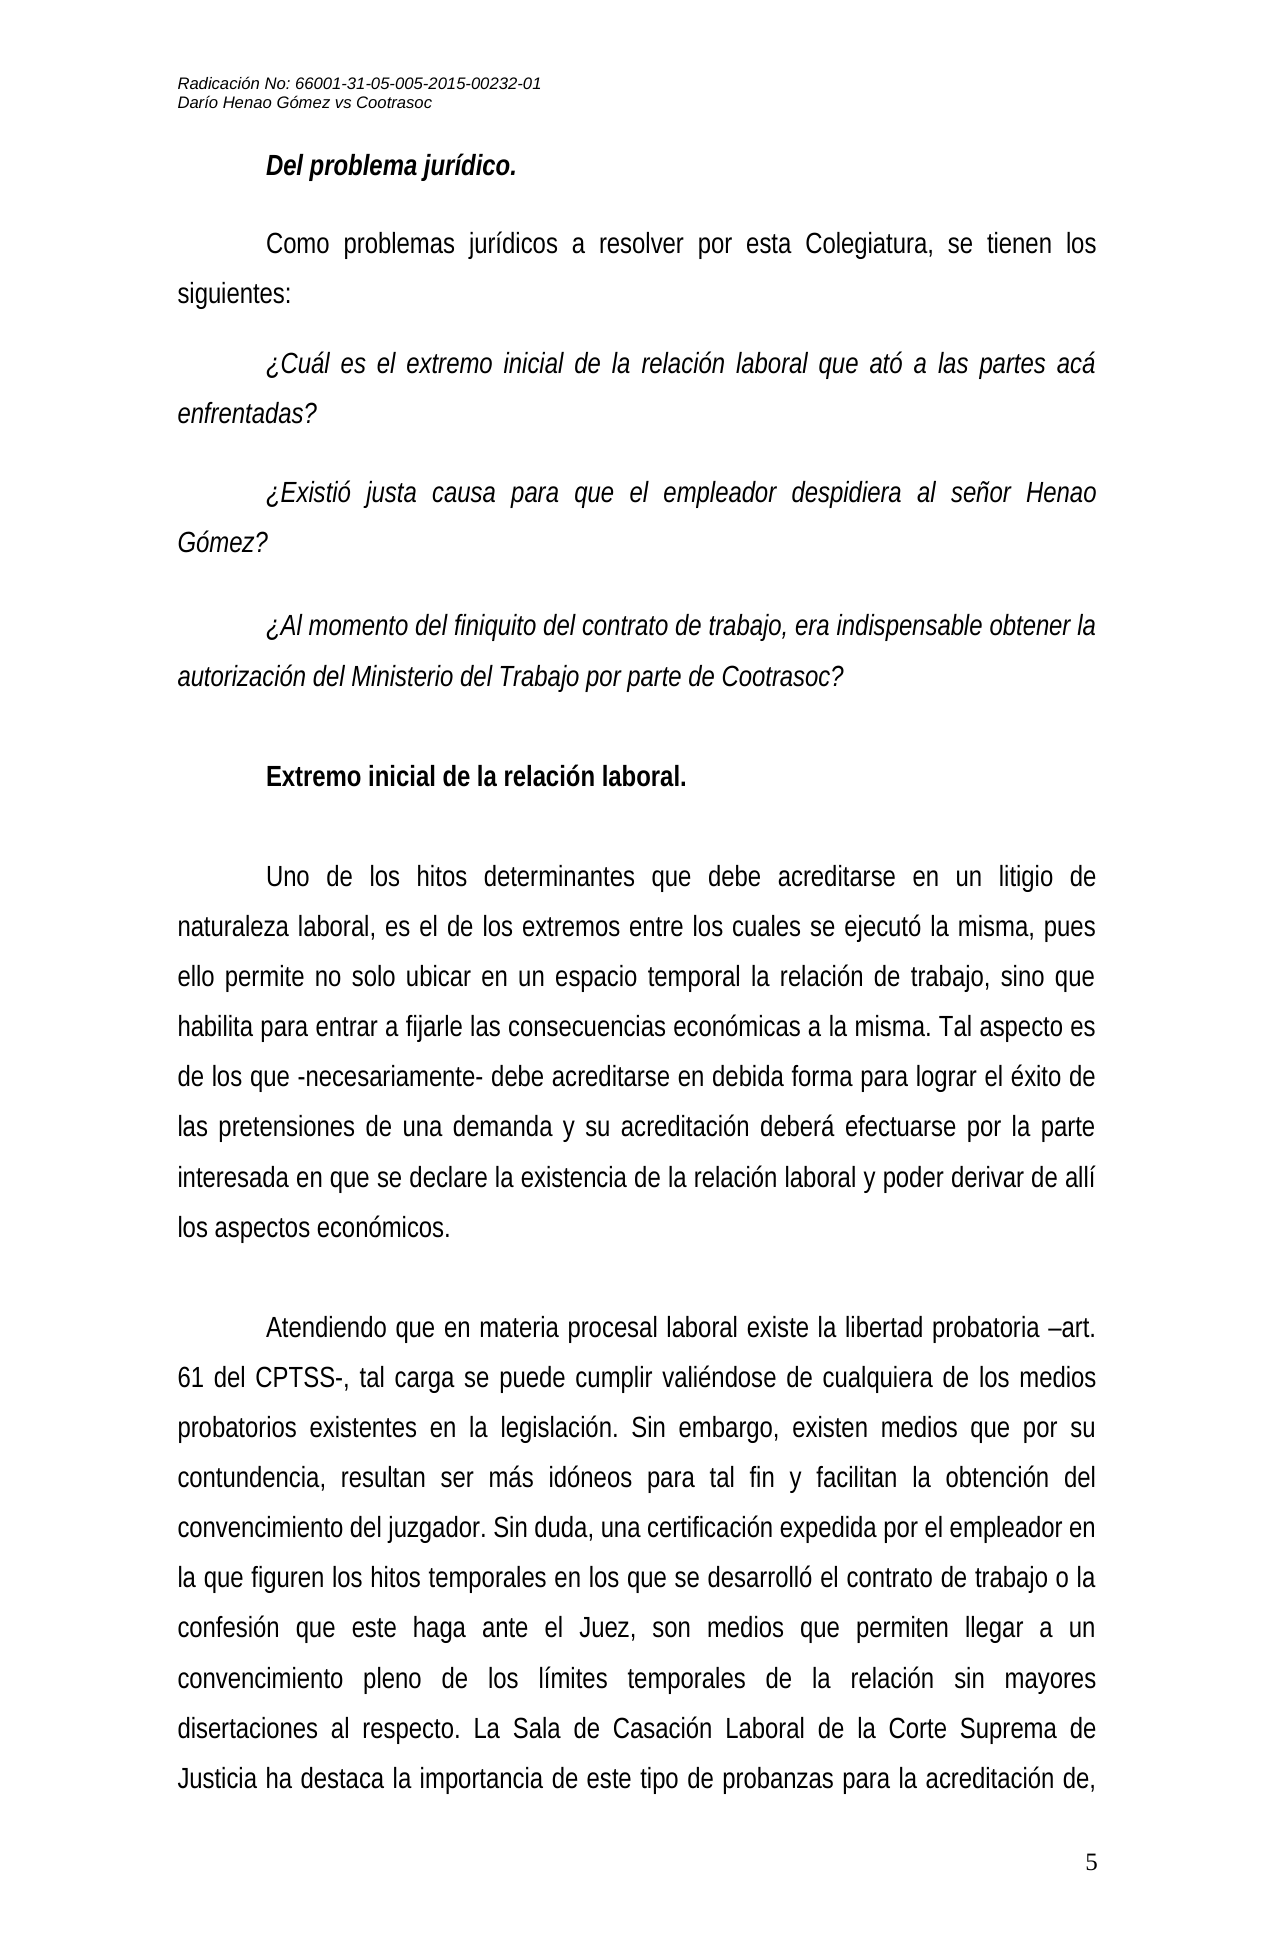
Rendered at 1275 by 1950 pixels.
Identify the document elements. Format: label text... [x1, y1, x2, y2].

text Uno de los hitos determinantes que debe acreditarse en un litigio de naturaleza laboral, es el de los extremos entre los cuales se ejecutó la misma, pues ello permite no solo ubicar en un espacio temporal la relación de trabajo, sino que habilita para entrar a fijarle las consecuencias económicas a la misma. Tal aspecto es de los que -necesariamente- debe acreditarse en debida forma para lograr el éxito de las pretensiones de una demanda y su acreditación deberá efectuarse por la parte interesada en que se declare la existencia de la relación laboral y poder derivar de allí los aspectos económicos. [177, 859, 1098, 1243]
text Como problemas jurídicos a resolver por esta Colegiatura, se tienen los siguientes: [177, 227, 1098, 310]
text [177, 1310, 1098, 1794]
text ¿Cuál es el extremo inicial de la relación laboral que ató a las partes acá enfrentadas? [177, 346, 1098, 429]
text ¿Existió justa causa para que el empleador despidiera al señor Henao Gómez? [177, 475, 1098, 558]
text Del problema jurídico. [177, 148, 1098, 181]
text Extremo inicial de la relación laboral. [177, 759, 1098, 792]
text ¿Al momento del finiquito del contrato de trabajo, era indispensable obtener la autorización del Ministerio del Trabajo por parte de Cootrasoc? [177, 608, 1098, 692]
